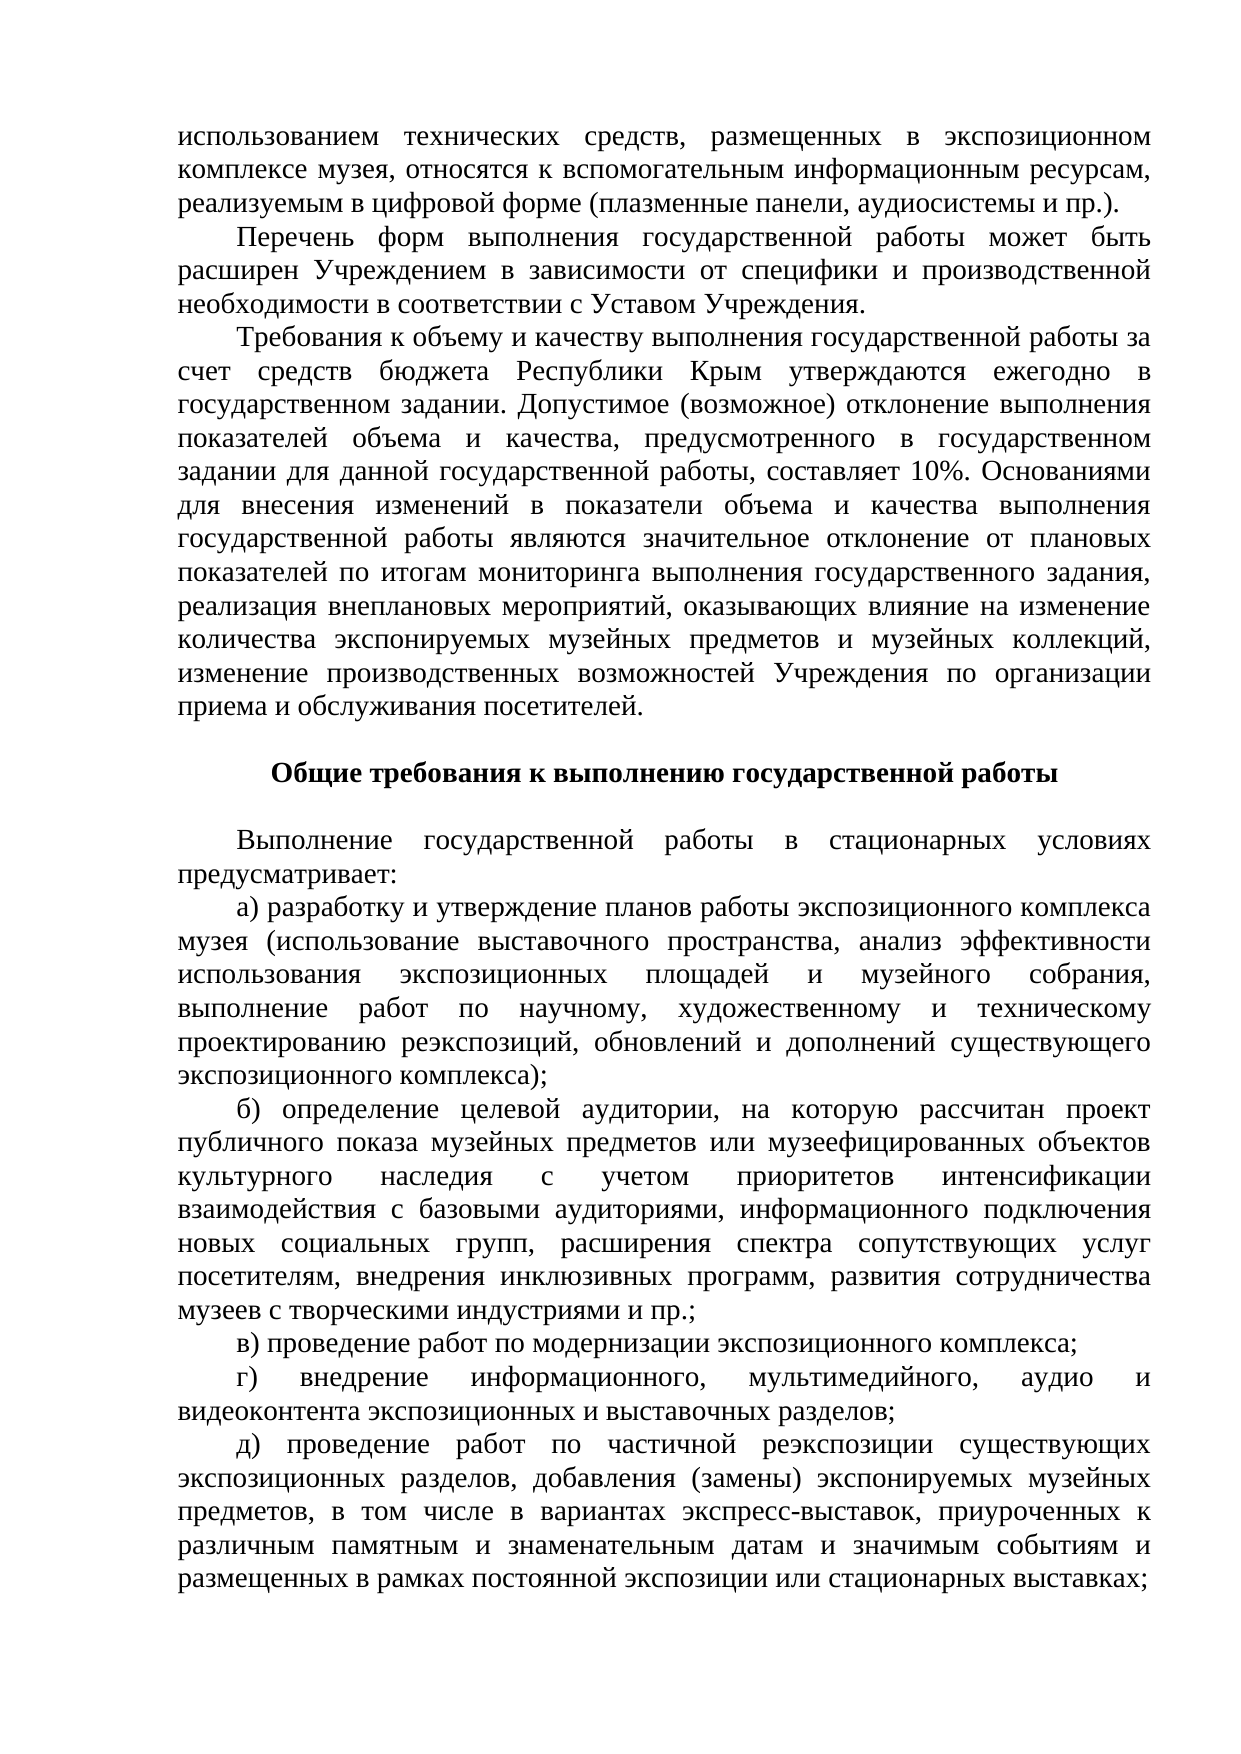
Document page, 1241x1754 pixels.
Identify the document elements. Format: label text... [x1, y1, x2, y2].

list г) внедрение информационного, мультимедийного, аудио и видеоконтента экспозиционных и выставочных разделов; [177, 1359, 1152, 1426]
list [177, 118, 1152, 219]
list в) проведение работ по модернизации экспозиционного комплекса; [177, 1326, 1152, 1359]
list Общие требования к выполнению государственной работы [177, 755, 1152, 789]
list Требования к объему и качеству выполнения государственной работы за счет средств бюджета Республики Крым утверждаются ежегодно в государственном задании. Допустимое (возможное) отклонение выполнения показателей объема и качества, предусмотренного в государственном задании для данной государственной работы, составляет 10%. Основаниями для внесения изменений в показатели объема и качества выполнения государственной работы являются значительное отклонение от плановых показателей по итогам мониторинга выполнения государственного задания, реализация внеплановых мероприятий, оказывающих влияние на изменение количества экспонируемых музейных предметов и музейных коллекций, изменение производственных возможностей Учреждения по организации приема и обслуживания посетителей. [177, 319, 1152, 722]
list б) определение целевой аудитории, на которую рассчитан проект публичного показа музейных предметов или музеефицированных объектов культурного наследия с учетом приоритетов интенсификации взаимодействия с базовыми аудиториями, информационного подключения новых социальных групп, расширения спектра сопутствующих услуг посетителям, внедрения инклюзивных программ, развития сотрудничества музеев с творческими индустриями и пр.; [177, 1091, 1152, 1326]
list а) разработку и утверждение планов работы экспозиционного комплекса музея (использование выставочного пространства, анализ эффективности использования экспозиционных площадей и музейного собрания, выполнение работ по научному, художественному и техническому проектированию реэкспозиций, обновлений и дополнений существующего экспозиционного комплекса); [177, 889, 1152, 1091]
list д) проведение работ по частичной реэкспозиции существующих экспозиционных разделов, добавления (замены) экспонируемых музейных предметов, в том числе в вариантах экспресс-выставок, приуроченных к различным памятным и знаменательным датам и значимым событиям и размещенных в рамках постоянной экспозиции или стационарных выставках; [177, 1426, 1152, 1594]
list Выполнение государственной работы в стационарных условиях предусматривает: [177, 822, 1152, 889]
list Перечень форм выполнения государственной работы может быть расширен Учреждением в зависимости от специфики и производственной необходимости в соответствии с Уставом Учреждения. [177, 219, 1152, 319]
